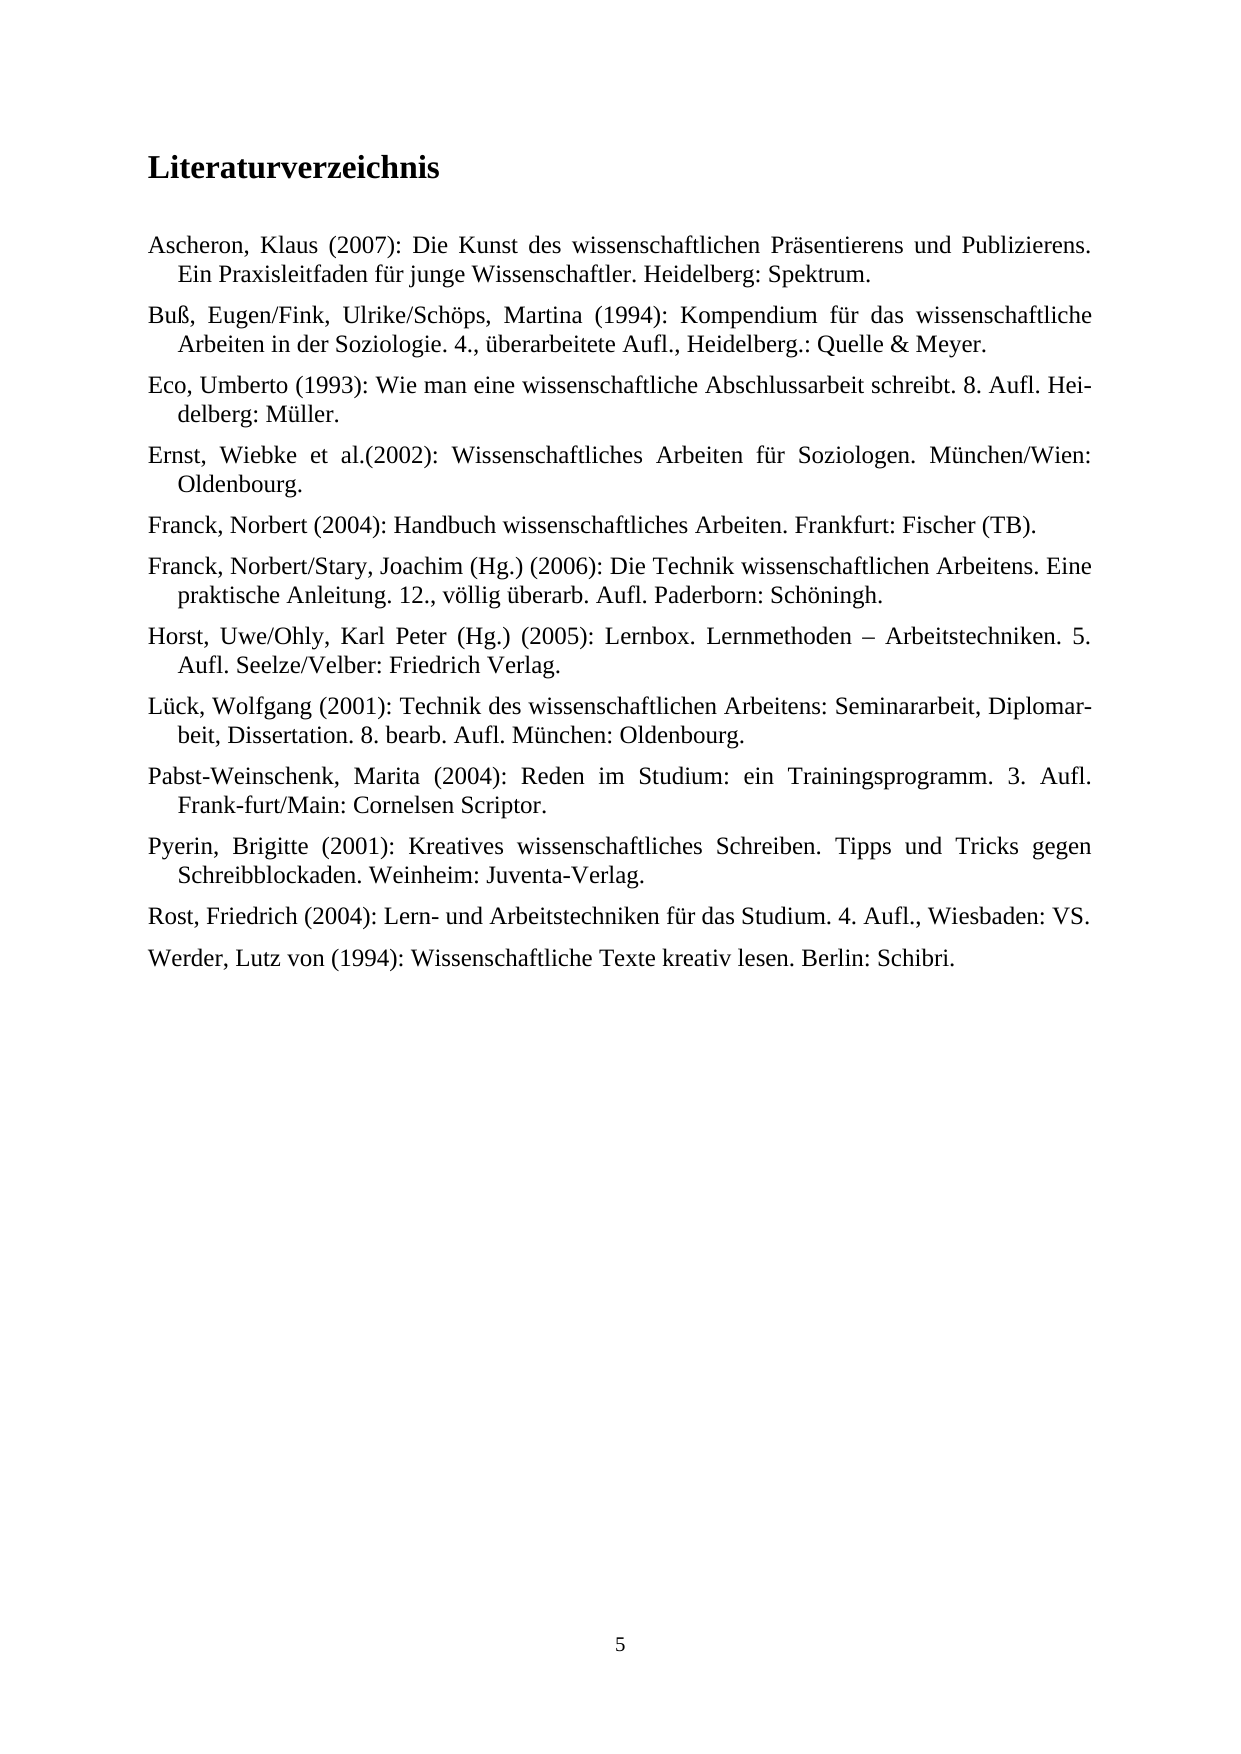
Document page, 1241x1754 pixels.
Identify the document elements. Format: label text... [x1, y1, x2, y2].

text Buß, Eugen/Fink, Ulrike/Schöps, Martina (1994): Kompendium für das wissenschaftliche Arbeiten in der Soziologie. 4., überarbeitete Aufl., Heidelberg.: Quelle & Meyer. [148, 300, 1093, 358]
text Lück, Wolfgang (2001): Technik des wissenschaftlichen Arbeitens: Seminararbeit, Diplomar-beit, Dissertation. 8. bearb. Aufl. München: Oldenbourg. [148, 691, 1093, 749]
subtitle Literaturverzeichnis [148, 148, 1093, 186]
text Horst, Uwe/Ohly, Karl Peter (Hg.) (2005): Lernbox. Lernmethoden – Arbeitstechniken. 5. Aufl. Seelze/Velber: Friedrich Verlag. [148, 621, 1093, 679]
text Pyerin, Brigitte (2001): Kreatives wissenschaftliches Schreiben. Tipps und Tricks gegen Schreibblockaden. Weinheim: Juventa-Verlag. [148, 831, 1093, 889]
text Rost, Friedrich (2004): Lern- und Arbeitstechniken für das Studium. 4. Aufl., Wiesbaden: VS. [148, 901, 1093, 930]
text Franck, Norbert (2004): Handbuch wissenschaftliches Arbeiten. Frankfurt: Fischer (TB). [148, 510, 1093, 539]
text Eco, Umberto (1993): Wie man eine wissenschaftliche Abschlussarbeit schreibt. 8. Aufl. Hei-delberg: Müller. [148, 370, 1093, 428]
text Franck, Norbert/Stary, Joachim (Hg.) (2006): Die Technik wissenschaftlichen Arbeitens. Eine praktische Anleitung. 12., völlig überarb. Aufl. Paderborn: Schöningh. [148, 551, 1093, 609]
text Werder, Lutz von (1994): Wissenschaftliche Texte kreativ lesen. Berlin: Schibri. [148, 943, 1093, 971]
text Pabst-Weinschenk, Marita (2004): Reden im Studium: ein Trainingsprogramm. 3. Aufl. Frank-furt/Main: Cornelsen Scriptor. [148, 761, 1093, 819]
text Ernst, Wiebke et al.(2002): Wissenschaftliches Arbeiten für Soziologen. München/Wien: Oldenbourg. [148, 440, 1093, 498]
text Ascheron, Klaus (2007): Die Kunst des wissenschaftlichen Präsentierens und Publizierens. Ein Praxisleitfaden für junge Wissenschaftler. Heidelberg: Spektrum. [148, 230, 1093, 288]
